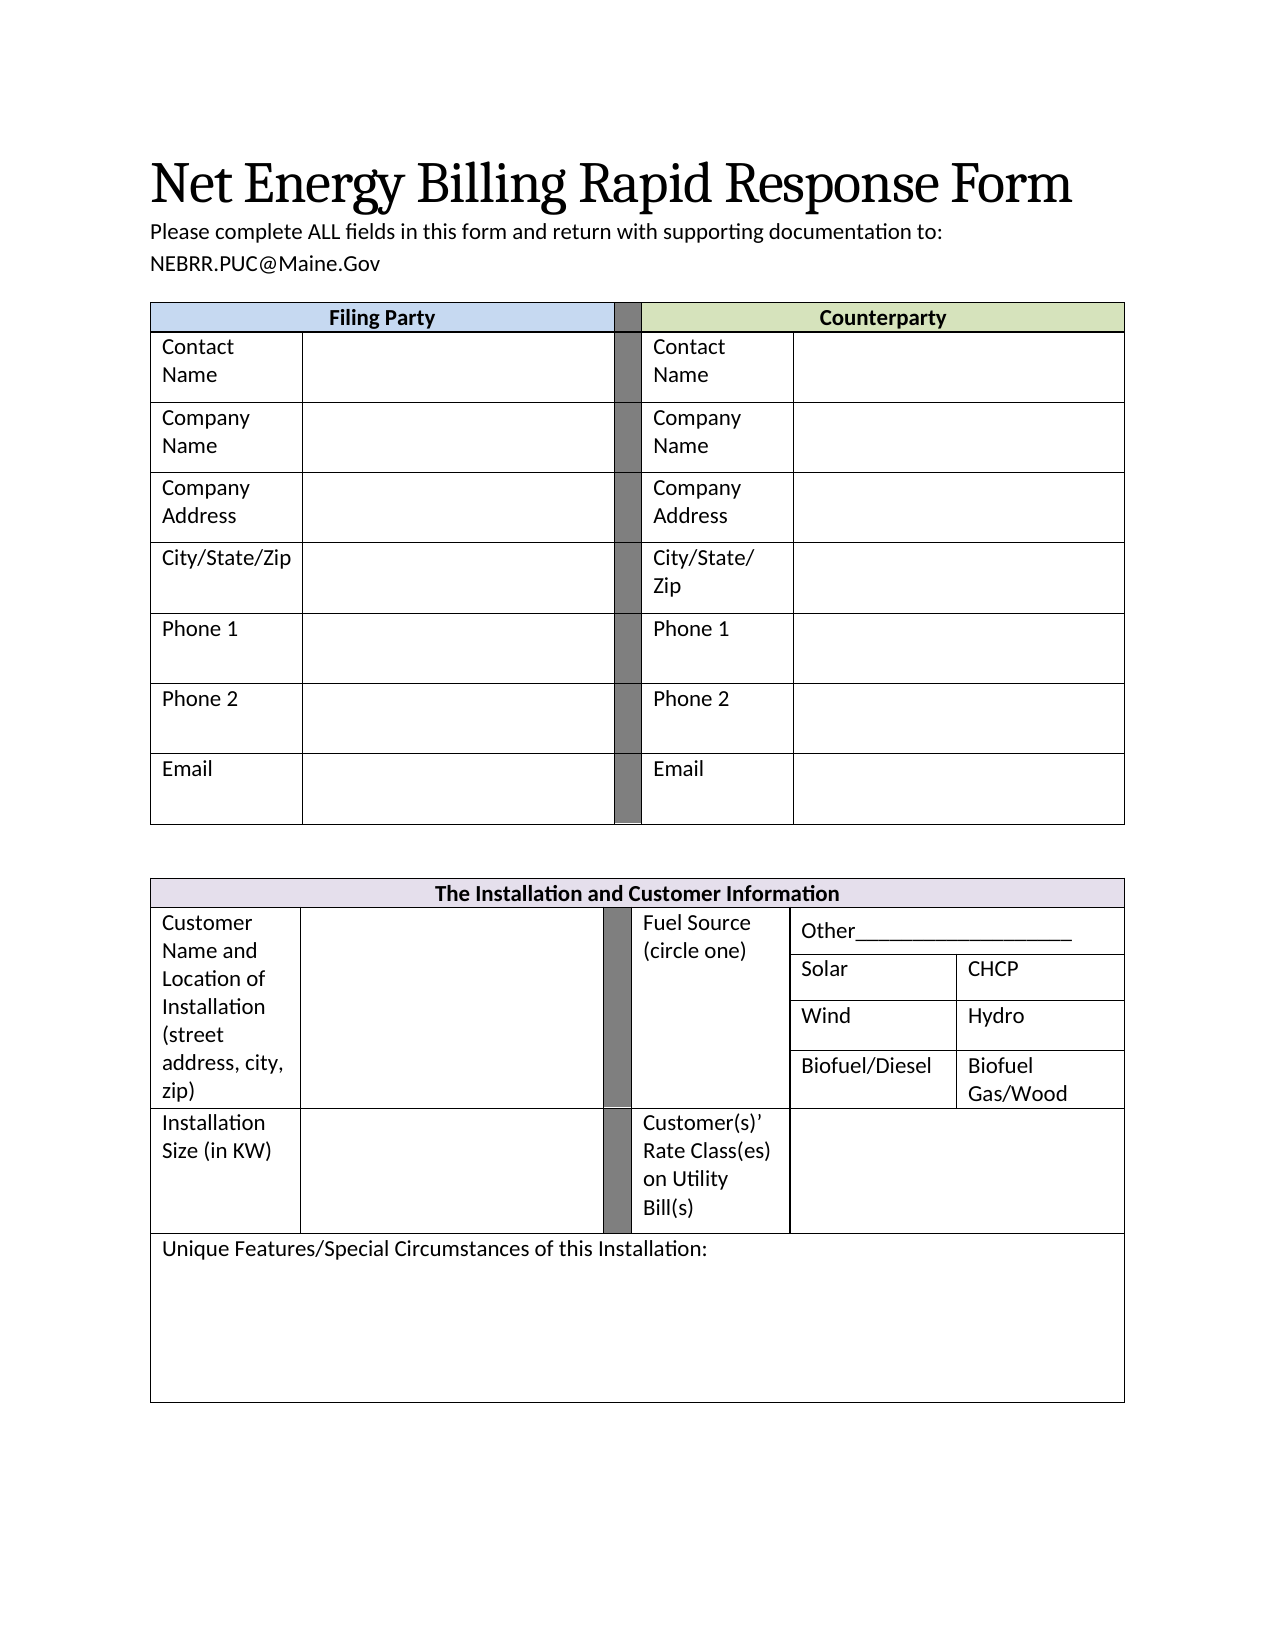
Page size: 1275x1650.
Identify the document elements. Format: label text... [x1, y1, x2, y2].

table_cell [791, 1109, 1124, 1233]
table_cell [794, 754, 1124, 823]
table_cell Phone 2 [151, 684, 302, 753]
table_cell [615, 403, 641, 472]
table_cell Email [642, 754, 793, 823]
table_cell CHCP [957, 955, 1124, 1000]
table_cell [794, 614, 1124, 683]
table_header [615, 303, 641, 331]
text Please complete ALL fields in this form and return with supporting documentation to: NEBRR.PUC@Maine.Gov [150, 217, 1125, 277]
table_cell Unique Features/Special Circumstances of this Installation: [151, 1234, 1124, 1402]
table_cell Customer Name and Location of Installation (street address, city, zip) [151, 908, 300, 1107]
table_cell [301, 908, 603, 1107]
table_cell [794, 333, 1124, 402]
table_cell Phone 1 [642, 614, 793, 683]
table_cell Solar [791, 955, 956, 1000]
table_cell [794, 473, 1124, 542]
table_cell [303, 473, 614, 542]
table_cell Other___________________ [791, 908, 1124, 953]
table_cell [615, 473, 641, 542]
table_cell Contact Name [642, 333, 793, 402]
table_cell [303, 754, 614, 823]
title Net Energy Billing Rapid Response Form [150, 150, 1125, 217]
table_cell [615, 543, 641, 613]
table_cell Wind [791, 1001, 956, 1050]
table_cell Company Name [151, 403, 302, 472]
table_cell City/State/Zip [642, 543, 793, 613]
table_cell [794, 543, 1124, 613]
table_cell [794, 684, 1124, 753]
table_cell Phone 2 [642, 684, 793, 753]
table_cell [615, 684, 641, 753]
table_cell Biofuel Gas/Wood [957, 1051, 1124, 1107]
table_cell Biofuel/Diesel [791, 1051, 956, 1107]
table_cell [303, 614, 614, 683]
table_cell Installation Size (in KW) [151, 1109, 300, 1233]
table_cell City/State/Zip [151, 543, 302, 613]
table_cell [615, 754, 641, 823]
table_cell [303, 684, 614, 753]
table_cell Company Name [642, 403, 793, 472]
table_cell Fuel Source (circle one) [632, 908, 789, 1107]
table_cell Company Address [642, 473, 793, 542]
table_cell Phone 1 [151, 614, 302, 683]
table_cell Company Address [151, 473, 302, 542]
table_cell [794, 403, 1124, 472]
table_header The Installation and Customer Information [151, 879, 1124, 907]
table_cell [604, 908, 631, 1107]
table_header Counterparty [642, 303, 1124, 331]
table_cell [604, 1109, 631, 1233]
table_cell [301, 1109, 603, 1233]
table_cell Customer(s)’ Rate Class(es) on Utility Bill(s) [632, 1109, 789, 1233]
table_cell [303, 403, 614, 472]
table_cell [615, 333, 641, 402]
table_header Filing Party [151, 303, 614, 331]
table_cell Hydro [957, 1001, 1124, 1050]
table_cell [615, 614, 641, 683]
table_cell [303, 543, 614, 613]
table_cell Contact Name [151, 333, 302, 402]
table_cell Email [151, 754, 302, 823]
table_cell [303, 333, 614, 402]
